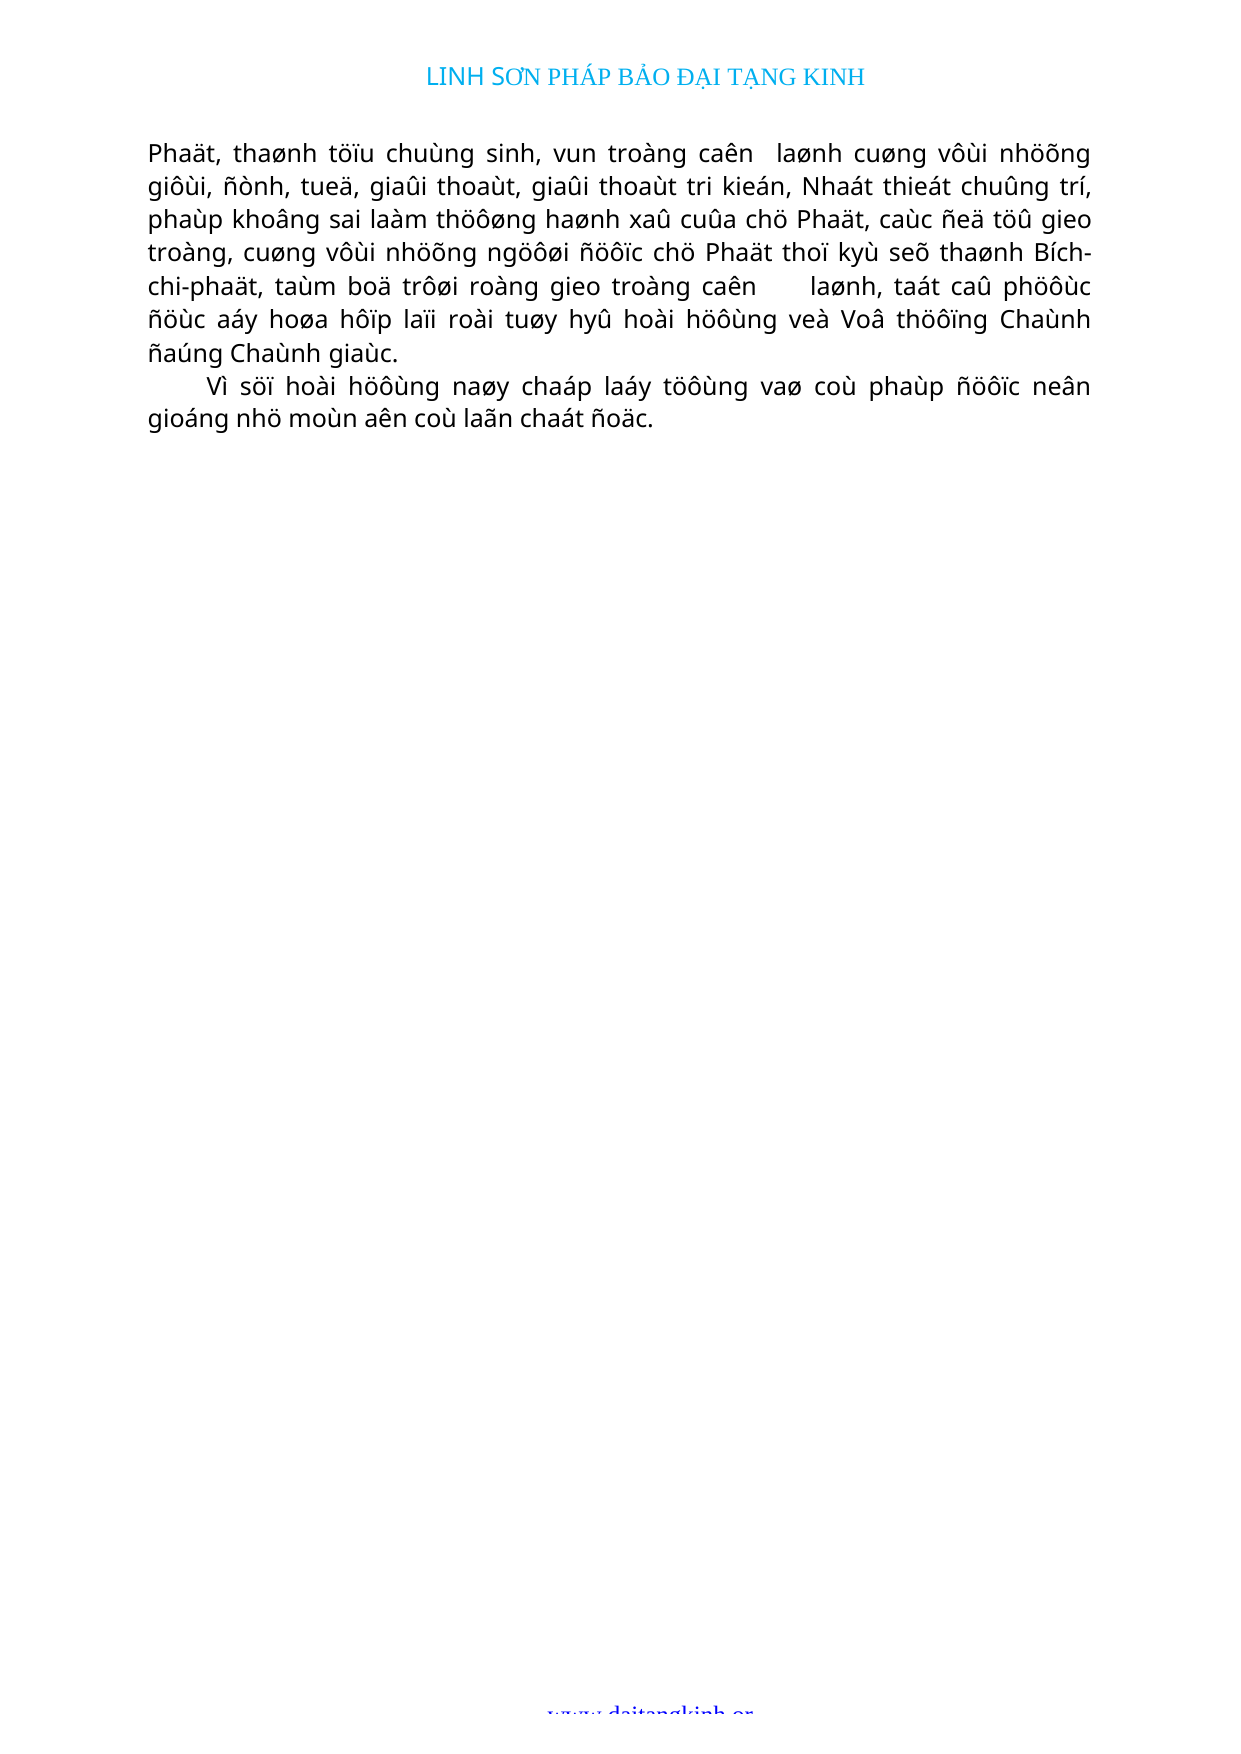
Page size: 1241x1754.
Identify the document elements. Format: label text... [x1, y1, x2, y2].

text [147, 135, 1093, 369]
text Vì söï hoài höôùng naøy chaáp laáy töôùng vaø coù phaùp ñöôïc neân gioáng nhö moùn aên coù laãn chaát ñoäc. [147, 369, 1093, 435]
